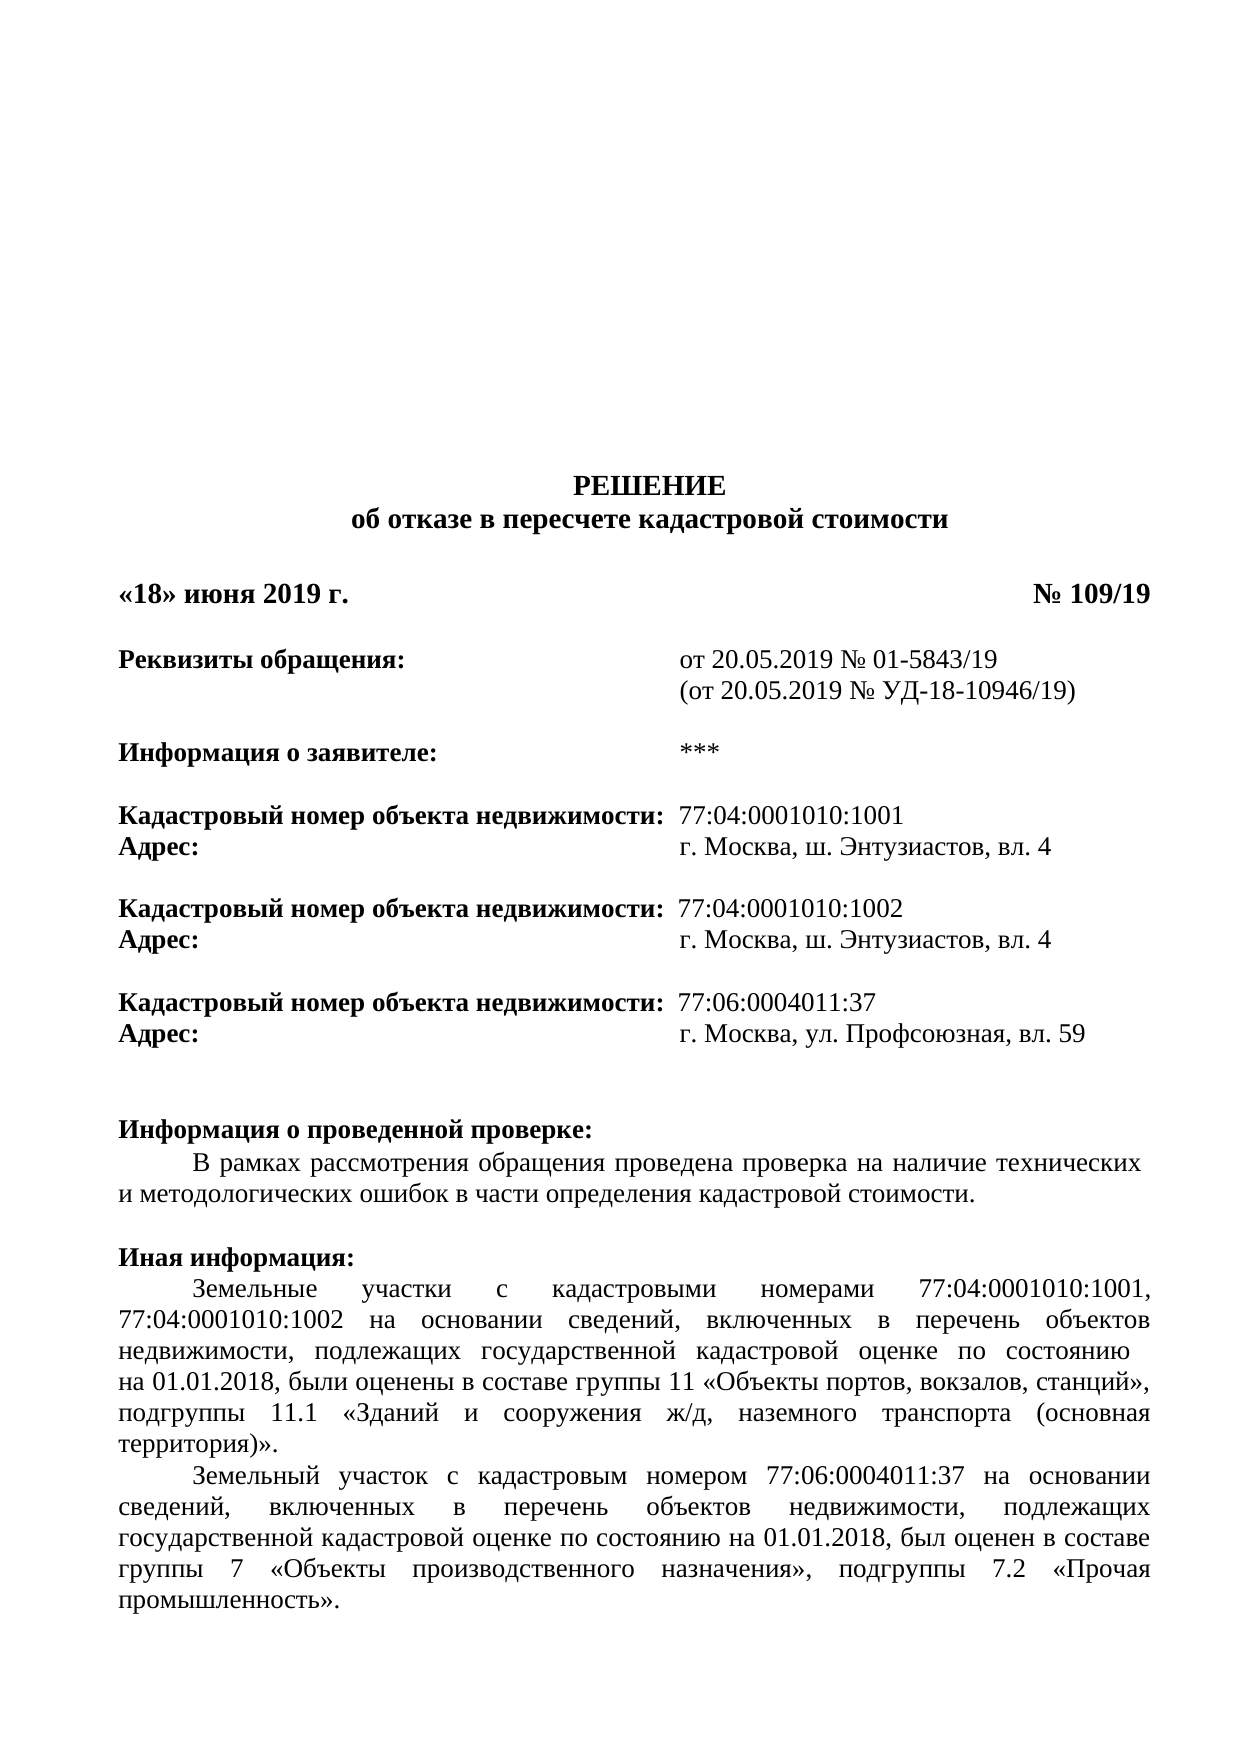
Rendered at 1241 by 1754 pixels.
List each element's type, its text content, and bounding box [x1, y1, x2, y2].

text Информация о проведенной проверке: [118, 1113, 1152, 1144]
text Информация о заявителе: *** [118, 737, 1152, 768]
text Кадастровый номер объекта недвижимости: 77:04:0001010:1002 [118, 892, 1152, 923]
text Кадастровый номер объекта недвижимости: 77:04:0001010:1001 [118, 799, 1152, 830]
text Адрес: г. Москва, ш. Энтузиастов, вл. 4 [118, 923, 1152, 954]
text Земельные участки с кадастровыми номерами 77:04:0001010:1001, 77:04:0001010:1002 на основании сведений, включенных в перечень объектов недвижимости, подлежащих государственной кадастровой оценке по состоянию на 01.01.2018, были оценены в составе группы 11 «Объекты портов, вокзалов, станций», подгруппы 11.1 «Зданий и сооружения ж/д, наземного транспорта (основная территория)». [118, 1272, 1152, 1459]
text об отказе в пересчете кадастровой стоимости [148, 502, 1152, 535]
text Земельный участок с кадастровым номером 77:06:0004011:37 на основании сведений, включенных в перечень объектов недвижимости, подлежащих государственной кадастровой оценке по состоянию на 01.01.2018, был оценен в составе группы 7 «Объекты производственного назначения», подгруппы 7.2 «Прочая промышленность». [118, 1459, 1152, 1614]
text (от 20.05.2019 № УД-18-10946/19) [118, 674, 1152, 705]
text В рамках рассмотрения обращения проведена проверка на наличие технических и методологических ошибок в части определения кадастровой стоимости. [118, 1146, 1152, 1208]
text РЕШЕНИЕ [148, 468, 1152, 502]
text Адрес: г. Москва, ш. Энтузиастов, вл. 4 [118, 830, 1152, 861]
text Адрес: г. Москва, ул. Профсоюзная, вл. 59 [118, 1017, 1152, 1048]
text Иная информация: [118, 1241, 1152, 1272]
text Реквизиты обращения: от 20.05.2019 № 01-5843/19 [118, 643, 1152, 674]
text Кадастровый номер объекта недвижимости: 77:06:0004011:37 [118, 986, 1152, 1017]
text «18» июня 2019 г. № 109/19 [118, 576, 1152, 609]
